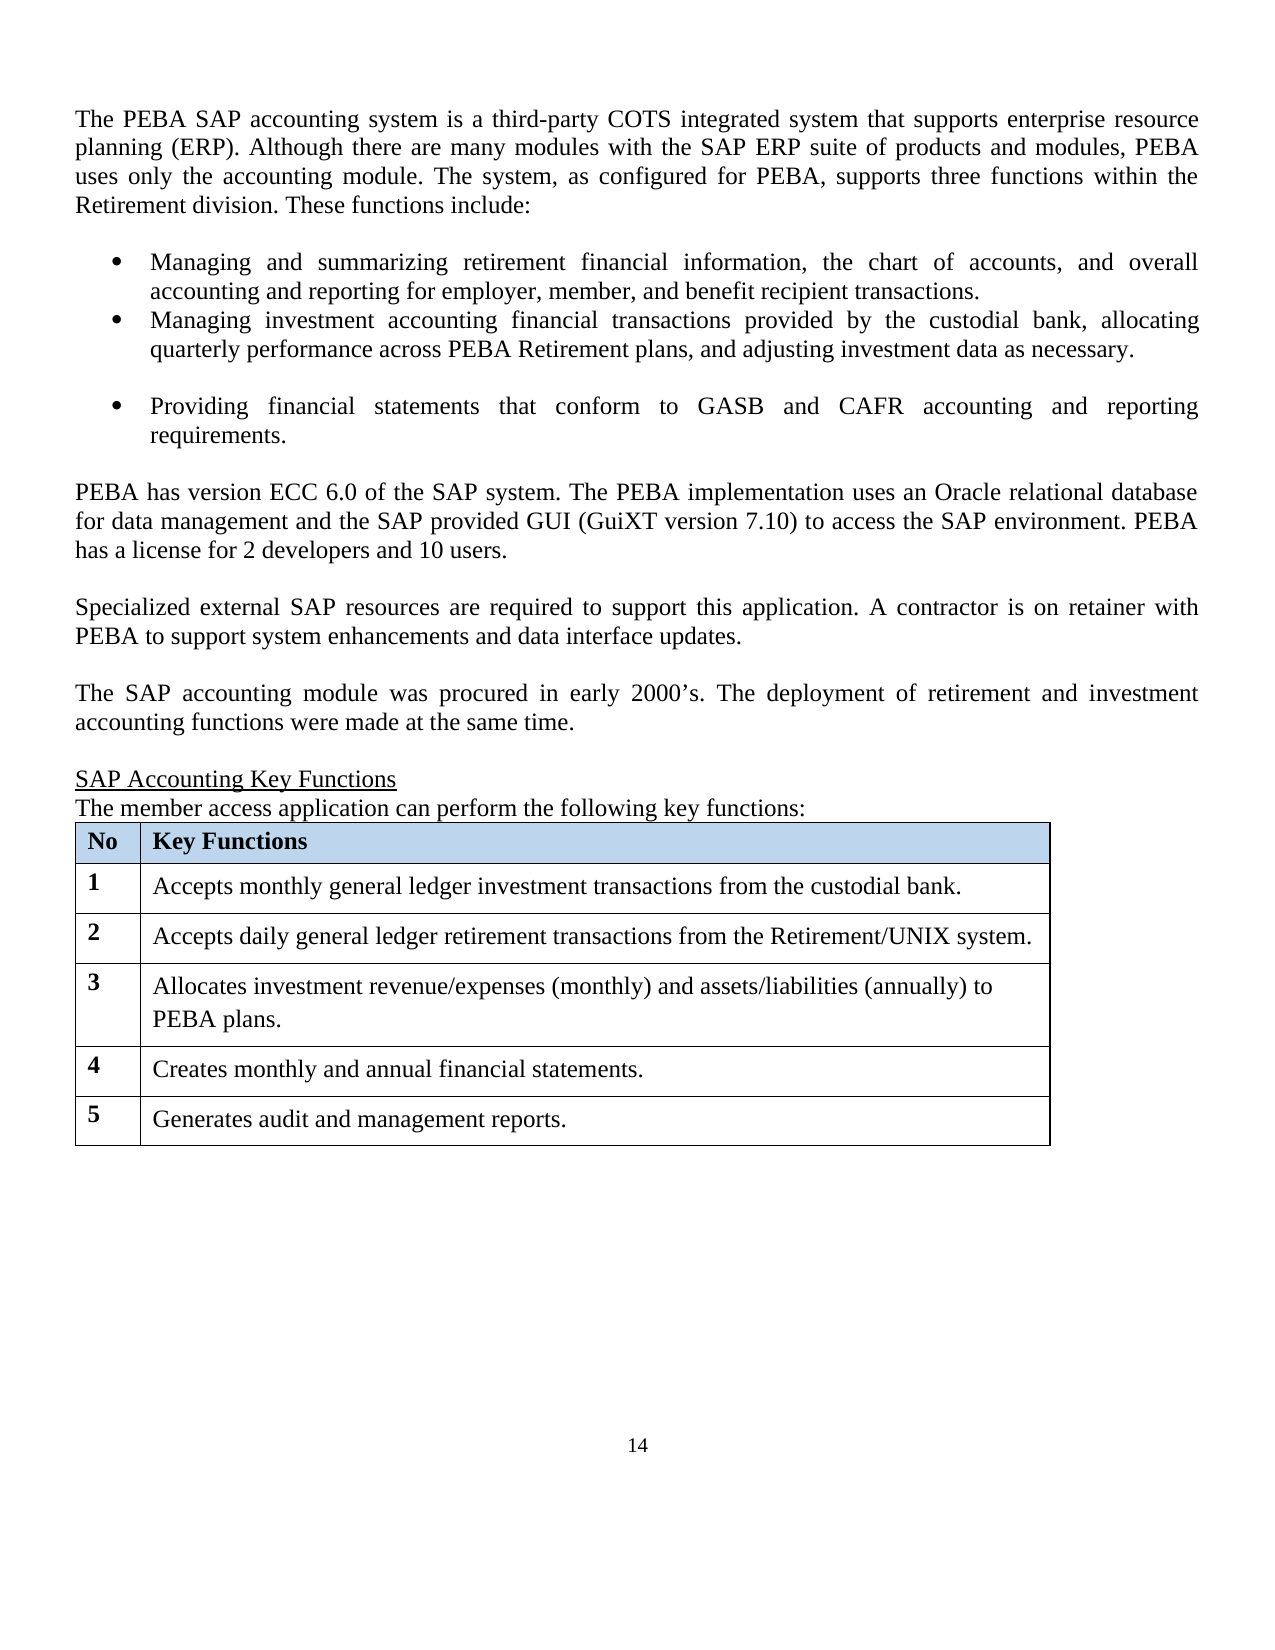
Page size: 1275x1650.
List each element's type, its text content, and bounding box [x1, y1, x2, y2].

text PEBA has version ECC 6.0 of the SAP system. The PEBA implementation uses an Oracle relational database for data management and the SAP provided GUI (GuiXT version 7.10) to access the SAP environment. PEBA has a license for 2 developers and 10 users. [75, 477, 1200, 564]
text The SAP accounting module was procured in early 2000’s. The deployment of retirement and investment accounting functions were made at the same time. [75, 678, 1200, 736]
text Providing financial statements that conform to GASB and CAFR accounting and reporting requirements. [112, 391, 1200, 449]
table_cell Accepts daily general ledger retirement transactions from the Retirement/UNIX system. [141, 914, 1049, 963]
table_cell 5 [76, 1097, 140, 1145]
table_cell Accepts monthly general ledger investment transactions from the custodial bank. [141, 864, 1049, 913]
table_header No [76, 823, 140, 863]
table_cell 4 [76, 1047, 140, 1096]
table_cell 1 [76, 864, 140, 913]
text SAP Accounting Key Functions [75, 764, 1200, 793]
text Managing and summarizing retirement financial information, the chart of accounts, and overall accounting and reporting for employer, member, and benefit recipient transactions. [112, 247, 1200, 305]
text Specialized external SAP resources are required to support this application. A contractor is on retainer with PEBA to support system enhancements and data interface updates. [75, 592, 1200, 650]
table_cell Generates audit and management reports. [141, 1097, 1049, 1145]
table_header Key Functions [141, 823, 1049, 863]
text The member access application can perform the following key functions: [75, 793, 1200, 822]
table_cell Creates monthly and annual financial statements. [141, 1047, 1049, 1096]
table_cell Allocates investment revenue/expenses (monthly) and assets/liabilities (annually) to PEBA plans. [141, 964, 1049, 1046]
table_cell 3 [76, 964, 140, 1046]
table_cell 2 [76, 914, 140, 963]
text Managing investment accounting financial transactions provided by the custodial bank, allocating quarterly performance across PEBA Retirement plans, and adjusting investment data as necessary. [112, 305, 1200, 362]
text The PEBA SAP accounting system is a third-party COTS integrated system that supports enterprise resource planning (ERP). Although there are many modules with the SAP ERP suite of products and modules, PEBA uses only the accounting module. The system, as configured for PEBA, supports three functions within the Retirement division. These functions include: [75, 104, 1200, 219]
